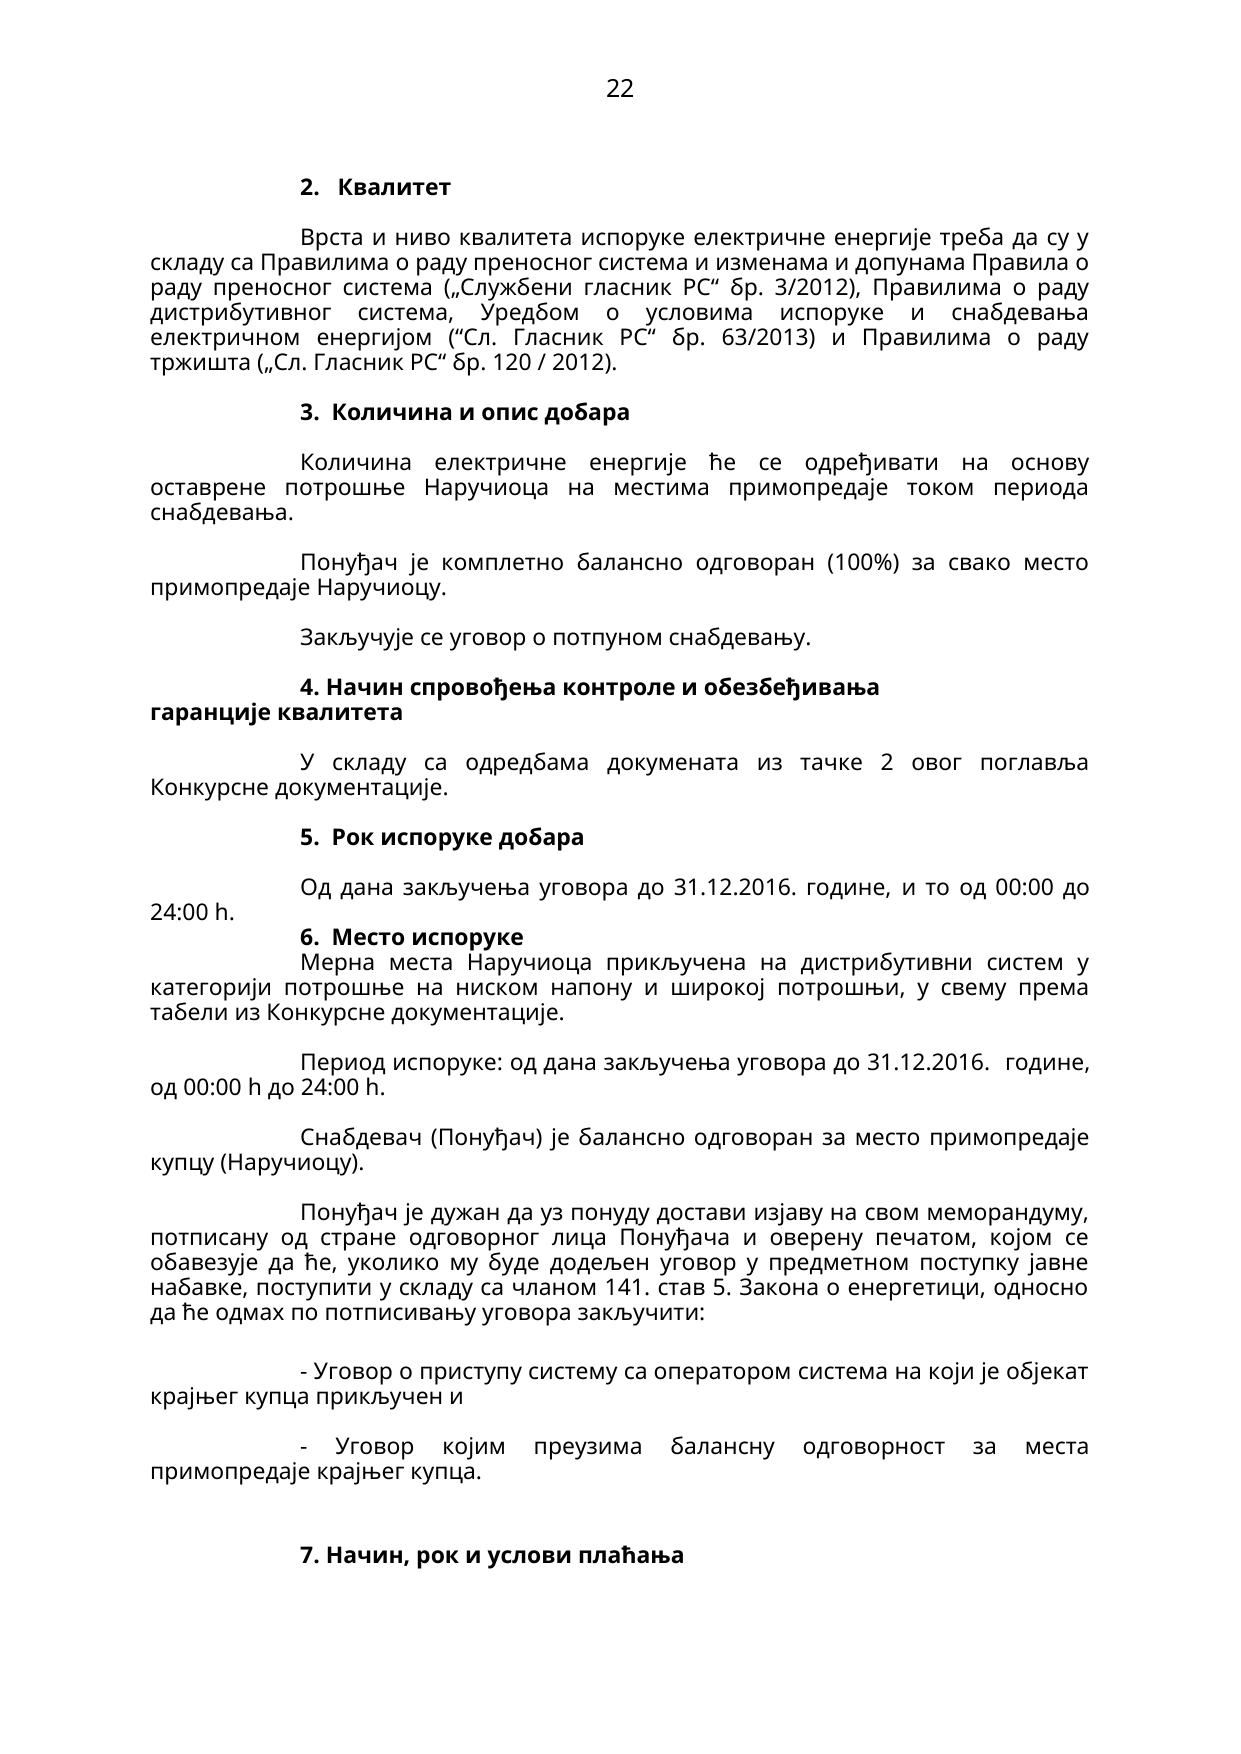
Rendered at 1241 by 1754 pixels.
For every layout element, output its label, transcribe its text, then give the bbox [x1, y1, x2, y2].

text 6. Место испоруке [150, 925, 1090, 950]
text Количина електричне енергије ће се одређивати на основу оставрене потрошње Наручиоца на местима примопредаје током периода снабдевања. [150, 450, 1090, 525]
text У складу са одредбама докумената из тачке 2 овог поглавља Конкурсне документације. [150, 750, 1090, 800]
text - Уговор којим преузима балансну одговорност за места примопредаје крајњег купца. [150, 1434, 1090, 1484]
text Снабдевач (Понуђач) је балансно одговоран за место примопредаје купцу (Наручиоцу). [150, 1125, 1090, 1175]
text 4. Начин спровођења контроле и обезбеђивања [300, 675, 1090, 700]
list Квалитет [300, 175, 1090, 200]
text - Уговор о приступу систему са оператором система на који је објекат крајњег купца прикључен и [150, 1359, 1090, 1409]
text гаранције квалитета [150, 700, 1090, 725]
text 3. Количина и опис добара [150, 400, 1090, 425]
text Период испоруке: од дана закључења уговора до 31.12.2016. године, од 00:00 h до 24:00 h. [150, 1050, 1090, 1100]
text 5. Рок испоруке добара [150, 825, 1090, 850]
text Понуђач је комплетно балансно одговоран (100%) за свако место примопредаје Наручиоцу. [150, 550, 1090, 600]
text Врста и ниво квалитета испоруке електричне енергије треба да су у складу са Правилима о раду преносног система и изменама и допунама Правила о раду преносног система („Службени гласник РС“ бр. 3/2012), Правилима о раду дистрибутивног система, Уредбом о условима испоруке и снабдевања електричном енергијом (“Сл. Гласник РС“ бр. 63/2013) и Правилима о раду тржишта („Сл. Гласник РС“ бр. 120 / 2012). [150, 225, 1090, 375]
text Од дана закључења уговора до 31.12.2016. године, и то од 00:00 до 24:00 h. [150, 875, 1090, 925]
text 7. Начин, рок и услови плаћања [150, 1543, 1090, 1568]
text Закључује се уговор о потпуном снабдевању. [150, 625, 1090, 650]
text Мерна места Наручиоца прикључена на дистрибутивни систем у категорији потрошње на ниском напону и широкој потрошњи, у свему према табели из Конкурсне документације. [150, 950, 1090, 1025]
text Понуђач је дужан да уз понуду достави изјаву на свом меморандуму, потписану од стране одговорног лица Понуђача и оверену печатом, којом се обавезује да ће, уколико му буде додељен уговор у предметном поступку јавне набавке, поступити у складу са чланом 141. став 5. Закона о енергетици, односно да ће одмах по потписивању уговора закључити: [150, 1200, 1090, 1325]
